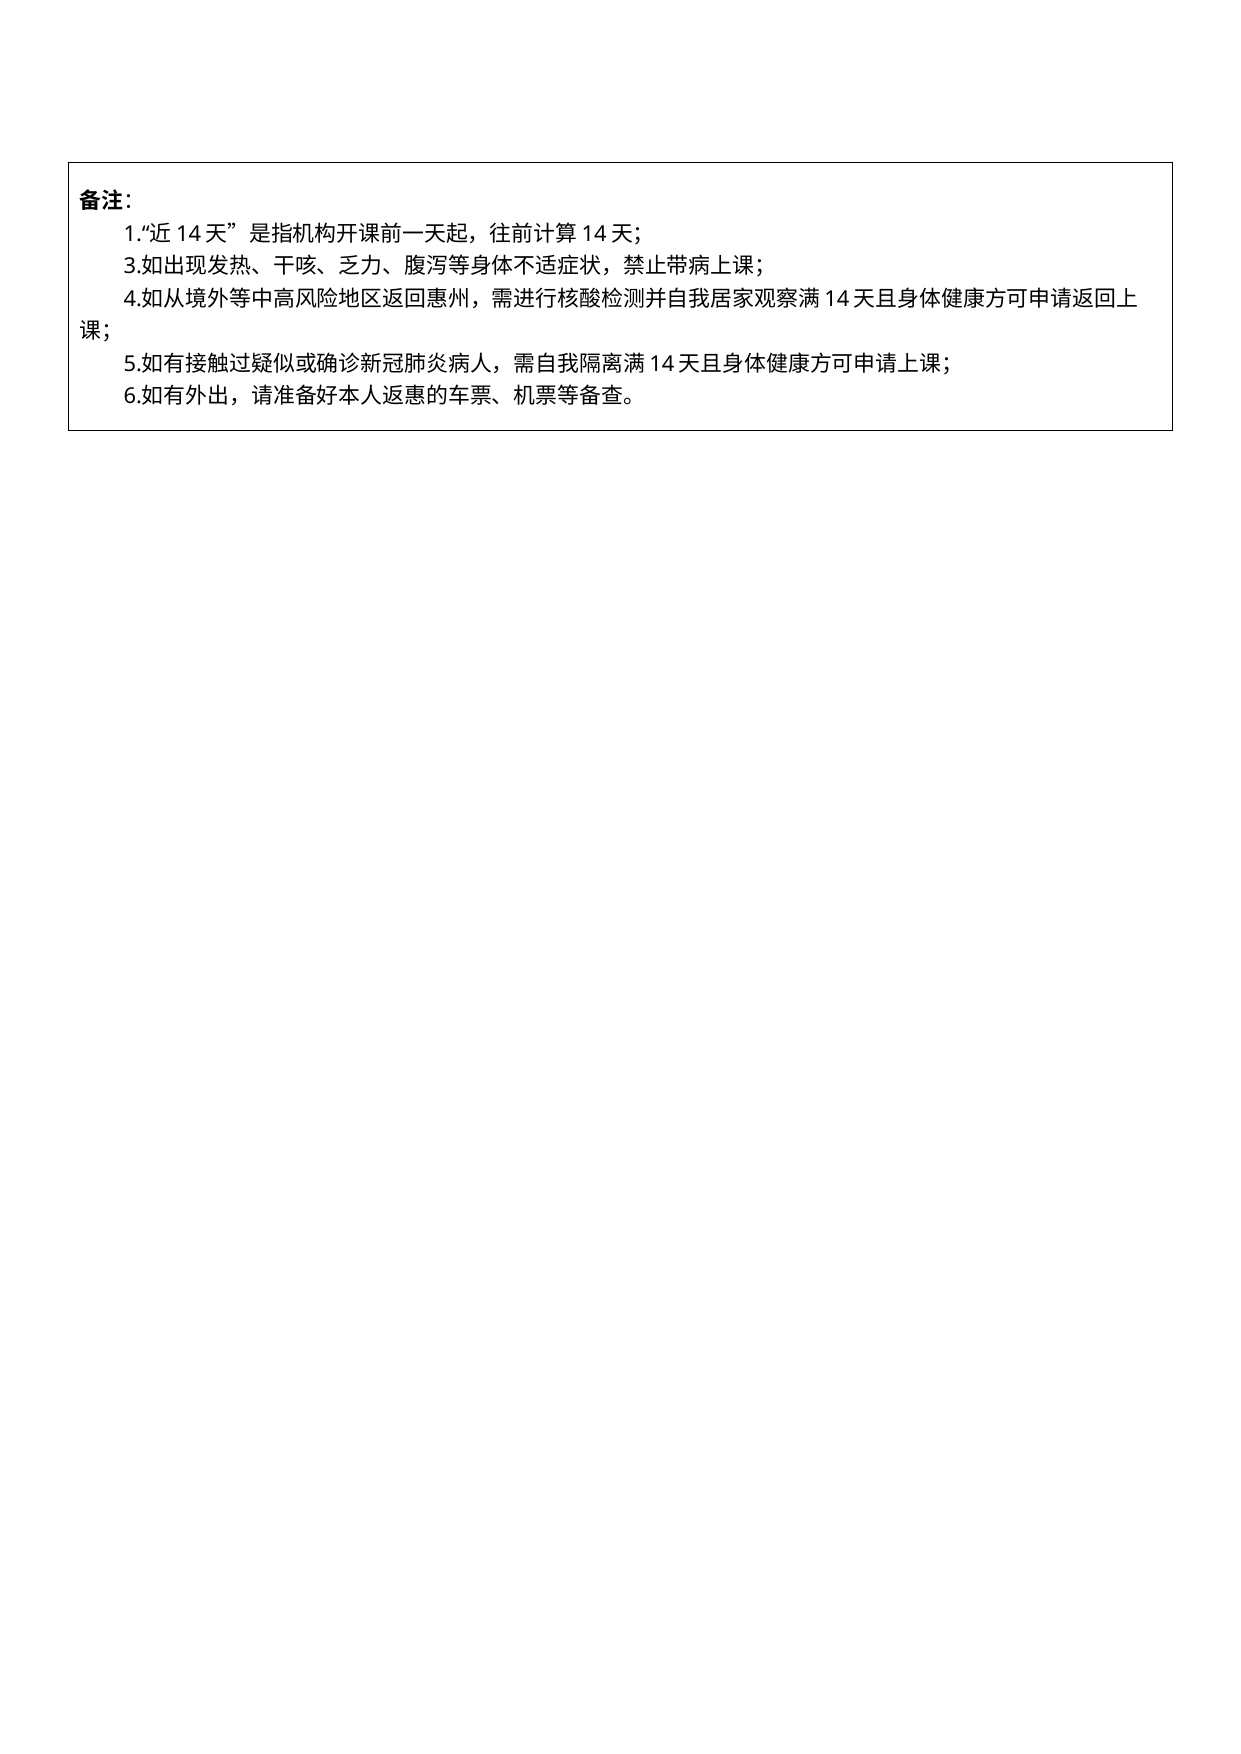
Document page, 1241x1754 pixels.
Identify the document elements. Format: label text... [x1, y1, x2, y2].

table_cell 备注： 1.“近14天”是指机构开课前一天起，往前计算14天； 3.如出现发热、干咳、乏力、腹泻等身体不适症状，禁止带病上课； 4.如从境外等中高风险地区返回惠州，需进行核酸检测并自我居家观察满14天且身体健康方可申请返回上课； 5.如有接触过疑似或确诊新冠肺炎病人，需自我隔离满14天且身体健康方可申请上课； 6.如有外出，请准备好本人返惠的车票、机票等备查。 [69, 163, 1172, 430]
